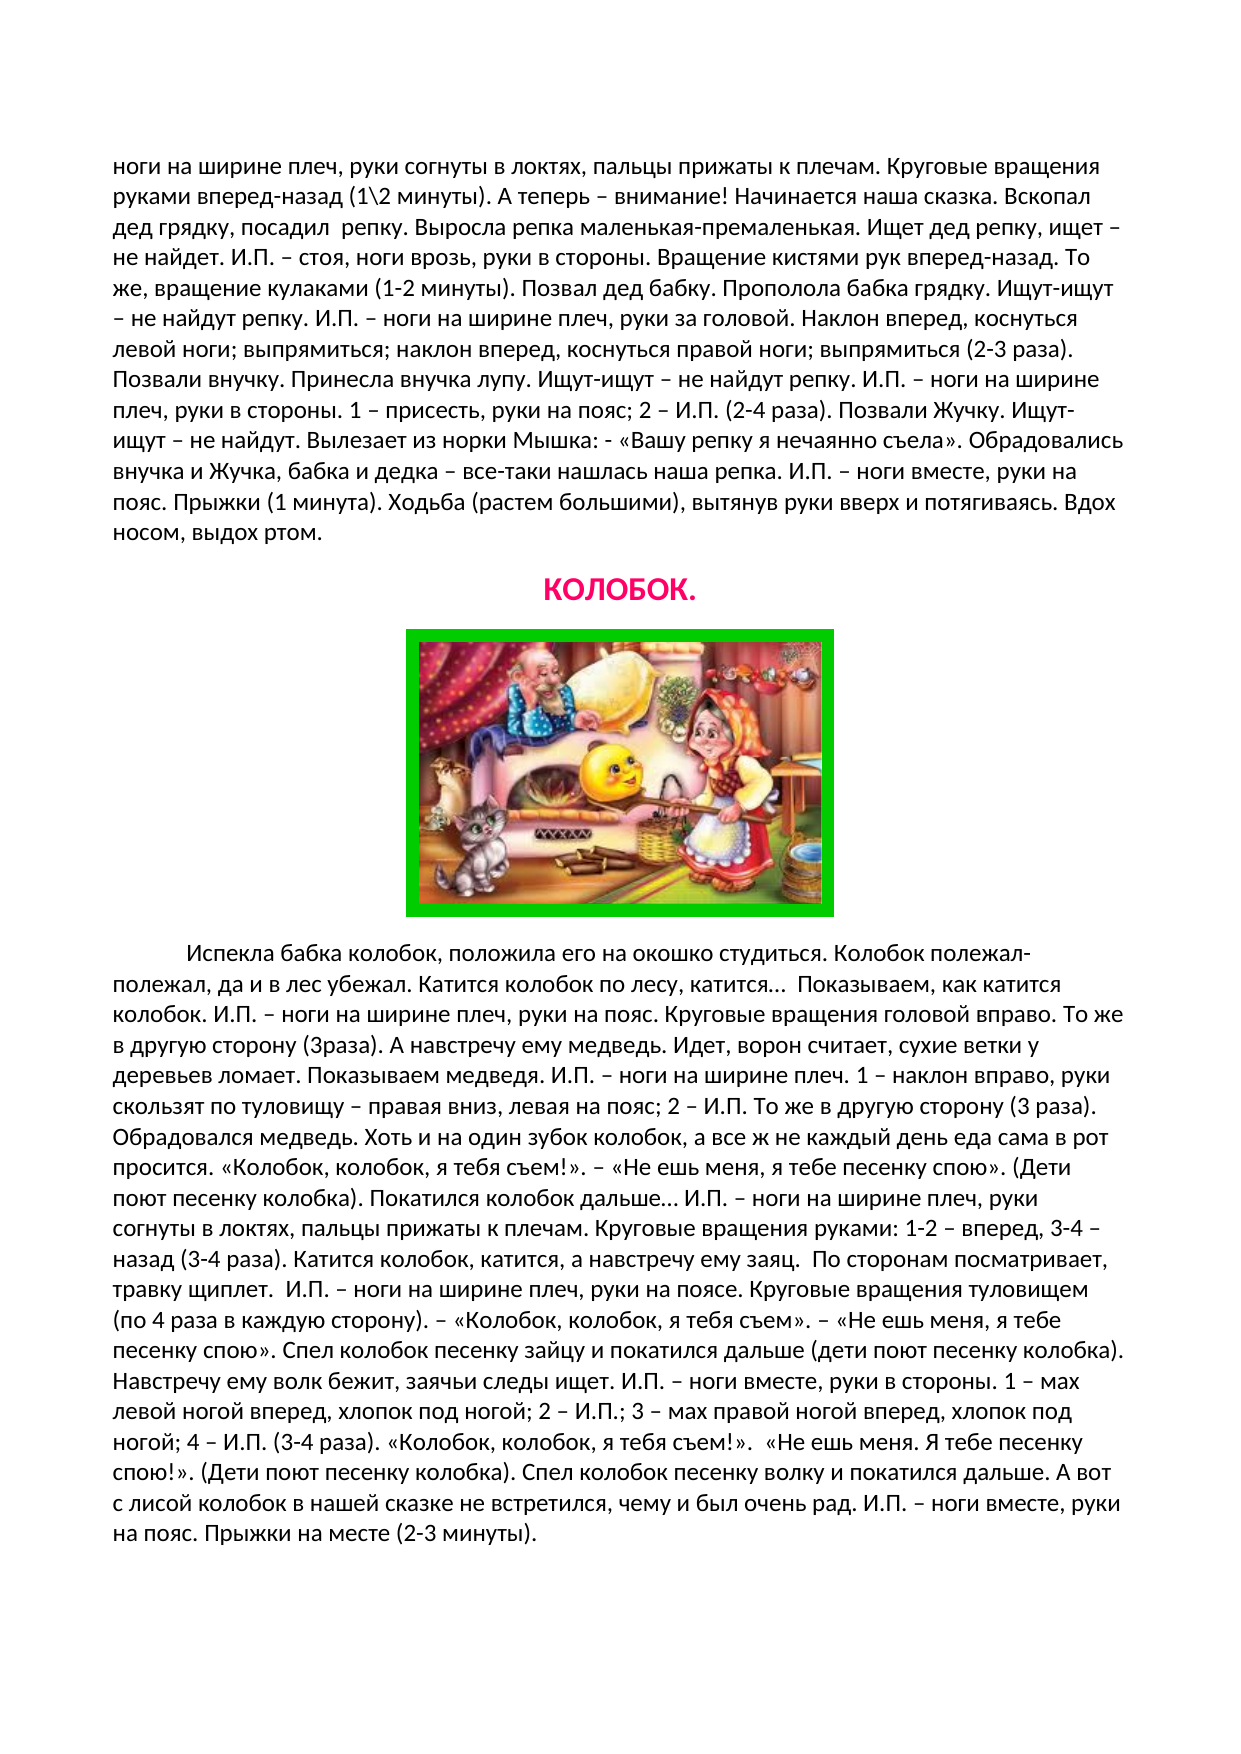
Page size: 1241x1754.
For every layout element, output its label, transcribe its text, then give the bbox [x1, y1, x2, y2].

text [112, 150, 1128, 547]
picture [419, 642, 822, 904]
text Испекла бабка колобок, положила его на окошко студиться. Колобок полежал-полежал, да и в лес убежал. Катится колобок по лесу, катится… Показываем, как катится колобок. И.П. – ноги на ширине плеч, руки на пояс. Круговые вращения головой вправо. То же в другую сторону (3раза). А навстречу ему медведь. Идет, ворон считает, сухие ветки у деревьев ломает. Показываем медведя. И.П. – ноги на ширине плеч. 1 – наклон вправо, руки скользят по туловищу – правая вниз, левая на пояс; 2 – И.П. То же в другую сторону (3 раза). Обрадовался медведь. Хоть и на один зубок колобок, а все ж не каждый день еда сама в рот просится. «Колобок, колобок, я тебя съем!». – «Не ешь меня, я тебе песенку спою». (Дети поют песенку колобка). Покатился колобок дальше… И.П. – ноги на ширине плеч, руки согнуты в локтях, пальцы прижаты к плечам. Круговые вращения руками: 1-2 – вперед, 3-4 – назад (3-4 раза). Катится колобок, катится, а навстречу ему заяц. По сторонам посматривает, травку щиплет. И.П. – ноги на ширине плеч, руки на поясе. Круговые вращения туловищем (по 4 раза в каждую сторону). – «Колобок, колобок, я тебя съем». – «Не ешь меня, я тебе песенку спою». Спел колобок песенку зайцу и покатился дальше (дети поют песенку колобка). Навстречу ему волк бежит, заячьи следы ищет. И.П. – ноги вместе, руки в стороны. 1 – мах левой ногой вперед, хлопок под ногой; 2 – И.П.; 3 – мах правой ногой вперед, хлопок под ногой; 4 – И.П. (3-4 раза). «Колобок, колобок, я тебя съем!». «Не ешь меня. Я тебе песенку спою!». (Дети поют песенку колобка). Спел колобок песенку волку и покатился дальше. А вот с лисой колобок в нашей сказке не встретился, чему и был очень рад. И.П. – ноги вместе, руки на пояс. Прыжки на месте (2-3 минуты). [112, 937, 1128, 1548]
text КОЛОБОК. [112, 568, 1128, 608]
